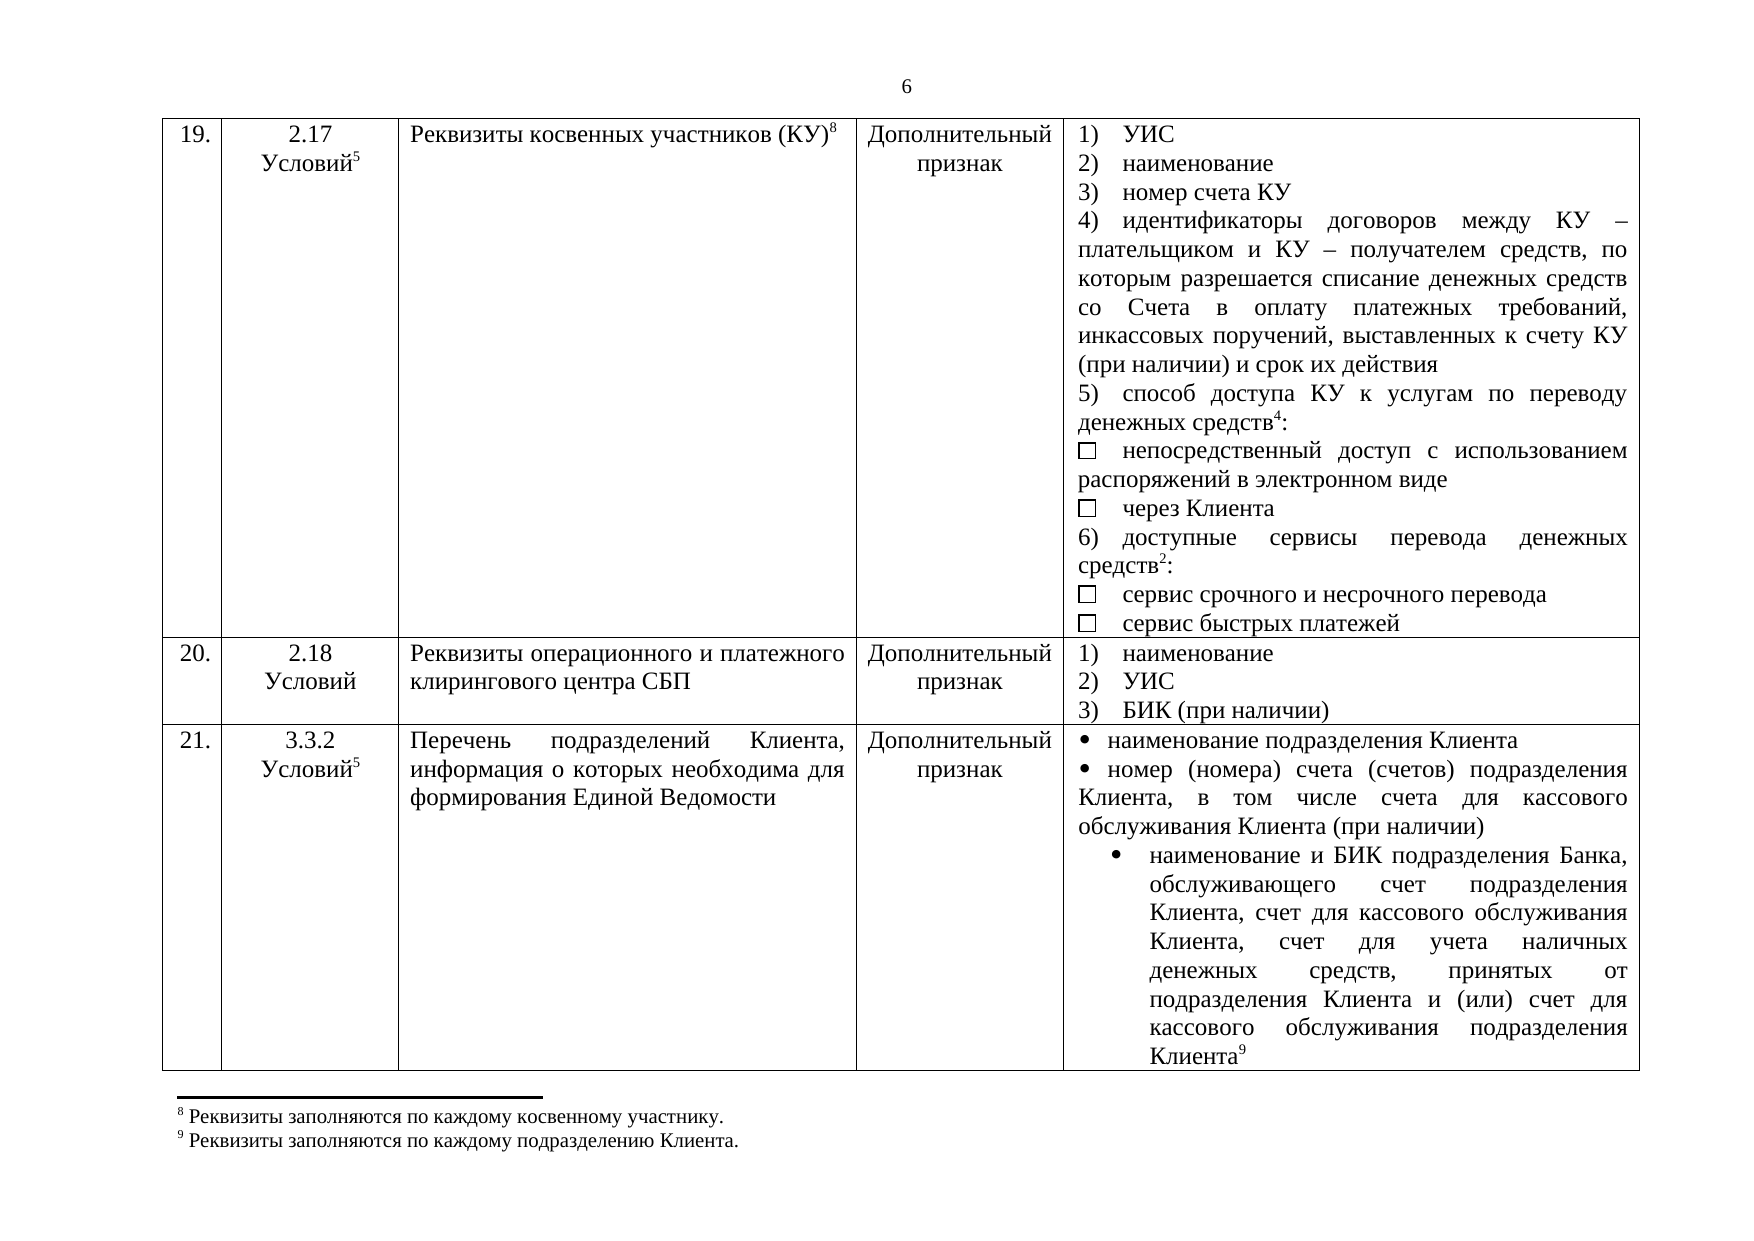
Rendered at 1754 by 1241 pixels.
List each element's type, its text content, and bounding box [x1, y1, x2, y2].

table_cell Дополнительный признак [857, 638, 1063, 724]
table_cell [163, 638, 221, 724]
table_cell 2.17 Условий5 [222, 119, 398, 637]
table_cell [857, 725, 1063, 1070]
table_cell [163, 119, 221, 637]
table_cell [163, 725, 221, 1070]
table_cell УИС наименование номер счета КУ идентификаторы договоров между КУ – плательщиком и КУ – получателем средств, по которым разрешается списание денежных средств со Счета в оплату платежных требований, инкассовых поручений, выставленных к счету КУ (при наличии) и срок их действия способ доступа КУ к услугам по переводу денежных средств4: непосредственный доступ с использованием распоряжений в электронном виде через Клиента доступные сервисы перевода денежных средств2: сервис срочного и несрочного перевода сервис быстрых платежей [1064, 119, 1639, 637]
table_cell Реквизиты косвенных участников (КУ) [399, 119, 856, 637]
picture [1078, 614, 1096, 632]
picture [1078, 585, 1096, 603]
table_cell 2.18 Условий [222, 638, 398, 724]
table_cell Дополнительный признак [857, 119, 1063, 637]
picture [1078, 499, 1096, 517]
table_cell 3.3.2 Условий5 [222, 725, 398, 1070]
table_cell наименование подразделения Клиента номер (номера) счета (счетов) подразделения Клиента, в том числе счета для кассового обслуживания Клиента (при наличии) наименование и БИК подразделения Банка, обслуживающего счет подразделения Клиента, счет для кассового обслуживания Клиента, счет для учета наличных денежных средств, принятых от подразделения Клиента и (или) счет для кассового обслуживания подразделения Клиента [1064, 725, 1639, 1070]
table_cell Перечень подразделений Клиента, информация о которых необходима для формирования Единой Ведомости [399, 725, 856, 1070]
table_cell Реквизиты операционного и платежного клирингового центра СБП [399, 638, 856, 724]
picture [1078, 442, 1096, 459]
table_cell наименование УИС БИК (при наличии) [1064, 638, 1639, 724]
